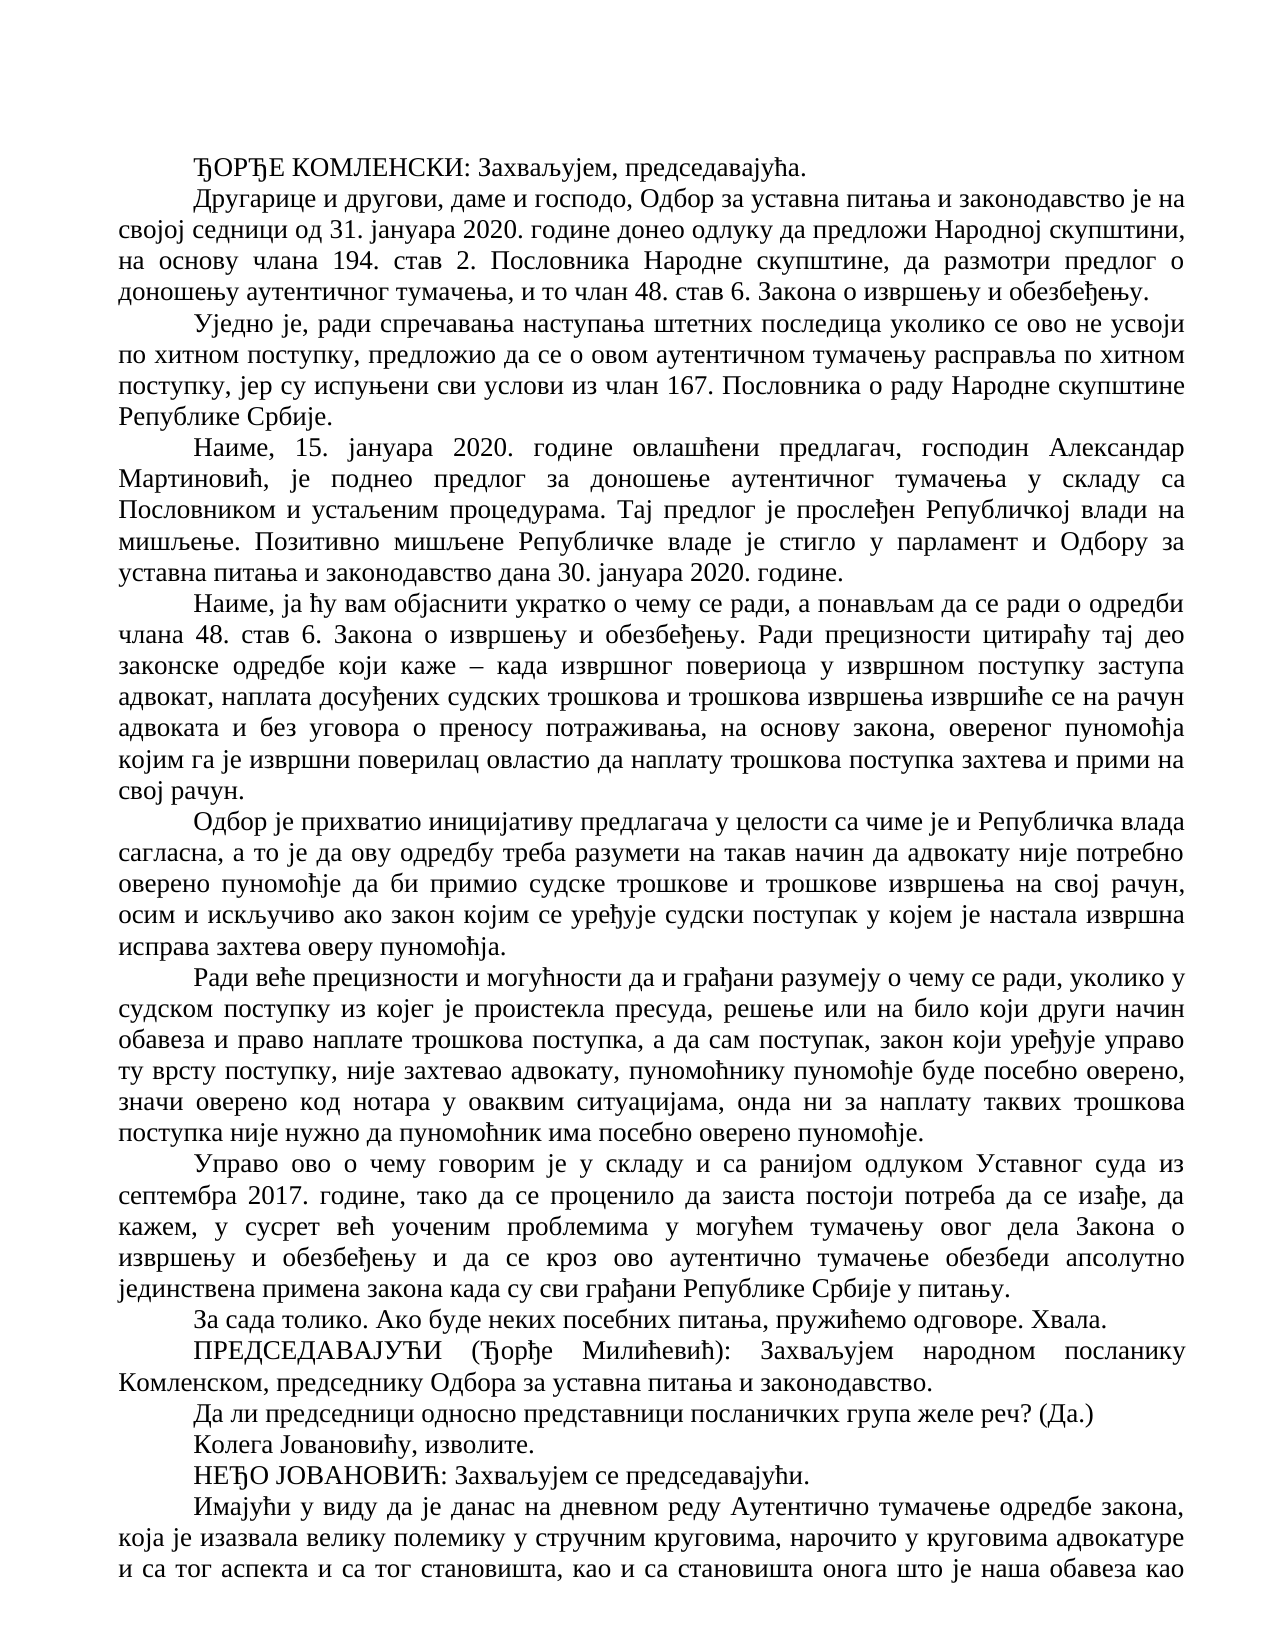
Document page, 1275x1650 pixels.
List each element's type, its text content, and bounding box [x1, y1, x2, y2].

text НЕЂО ЈОВАНОВИЋ: Захваљујем се председавајући. [118, 1459, 1186, 1490]
text Одбор је прихватио иницијативу предлагача у целости са чиме је и Републичка влада сагласна, а то је да ову одредбу треба разумети на такав начин да адвокату није потребно оверено пуномоћје да би примио судске трошкове и трошкове извршења на свој рачун, осим и искључиво ако закон којим се уређује судски поступак у којем је настала извршна исправа захтева оверу пуномоћја. [118, 805, 1186, 961]
text Да ли председници односно представници посланичких група желе реч? (Да.) [118, 1397, 1186, 1428]
text Ради веће прецизности и могућности да и грађани разумеју о чему се ради, уколико у судском поступку из којег је проистекла пресуда, решење или на било који други начин обавеза и право наплате трошкова поступка, а да сам поступак, закон који уређује управо ту врсту поступку, није захтевао адвокату, пуномоћнику пуномоћје буде посебно оверено, значи оверено код нотара у оваквим ситуацијама, онда ни за наплату таквих трошкова поступка није нужно да пуномоћник има посебно оверено пуномоћје. [118, 961, 1186, 1148]
text Наиме, 15. јануара 2020. године овлашћени предлагач, господин Александар Мартиновић, је поднео предлог за доношење аутентичног тумачења у складу са Пословником и устаљеним процедурама. Тај предлог је прослеђен Републичкој влади на мишљење. Позитивно мишљене Републичке владе је стигло у парламент и Одбору за уставна питања и законодавство дана 30. јануара 2020. године. [118, 431, 1186, 587]
text ЂОРЂЕ КОМЛЕНСКИ: Захваљујем, председавајућа. [118, 151, 1186, 182]
text Наиме, ја ћу вам објаснити укратко о чему се ради, а понављам да се ради о одредби члана 48. став 6. Закона о извршењу и обезбеђењу. Ради прецизности цитираћу тај део законске одредбе који каже – када извршног повериоца у извршном поступку заступа адвокат, наплата досуђених судских трошкова и трошкова извршења извршиће се на рачун адвоката и без уговора о преносу потраживања, на основу закона, овереног пуномоћја којим га је извршни поверилац овластио да наплату трошкова поступка захтева и прими на свој рачун. [118, 587, 1186, 805]
text Другарице и другови, даме и господо, Одбор за уставна питања и законодавство је на својој седници од 31. јануара 2020. године донео одлуку да предложи Народној скупштини, на основу члана 194. став 2. Пословника Народне скупштине, да размотри предлог о доношењу аутентичног тумачења, и то члан 48. став 6. Закона о извршењу и обезбеђењу. [118, 182, 1186, 307]
text За сада толико. Ако буде неких посебних питања, пружићемо одговоре. Хвала. [118, 1303, 1186, 1334]
text Уједно је, ради спречавања наступања штетних последица уколико се ово не усвоји по хитном поступку, предложио да се о овом аутентичном тумачењу расправља по хитном поступку, јер су испуњени сви услови из члан 167. Пословника о раду Народне скупштине Републике Србије. [118, 307, 1186, 431]
text Колега Јовановићу, изволите. [118, 1428, 1186, 1459]
text Управо ово о чему говорим је у складу и са ранијом одлуком Уставног суда из септембра 2017. године, тако да се проценило да заиста постоји потреба да се изађе, да кажем, у сусрет већ уоченим проблемима у могућем тумачењу овог дела Закона о извршењу и обезбеђењу и да се кроз ово аутентично тумачење обезбеди апсолутно јединствена примена закона када су сви грађани Републике Србије у питању. [118, 1148, 1186, 1303]
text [118, 1490, 1186, 1584]
text ПРЕДСЕДАВАЈУЋИ (Ђорђе Милићевић): Захваљујем народном посланику Комленском, председнику Одбора за уставна питања и законодавство. [118, 1334, 1186, 1397]
